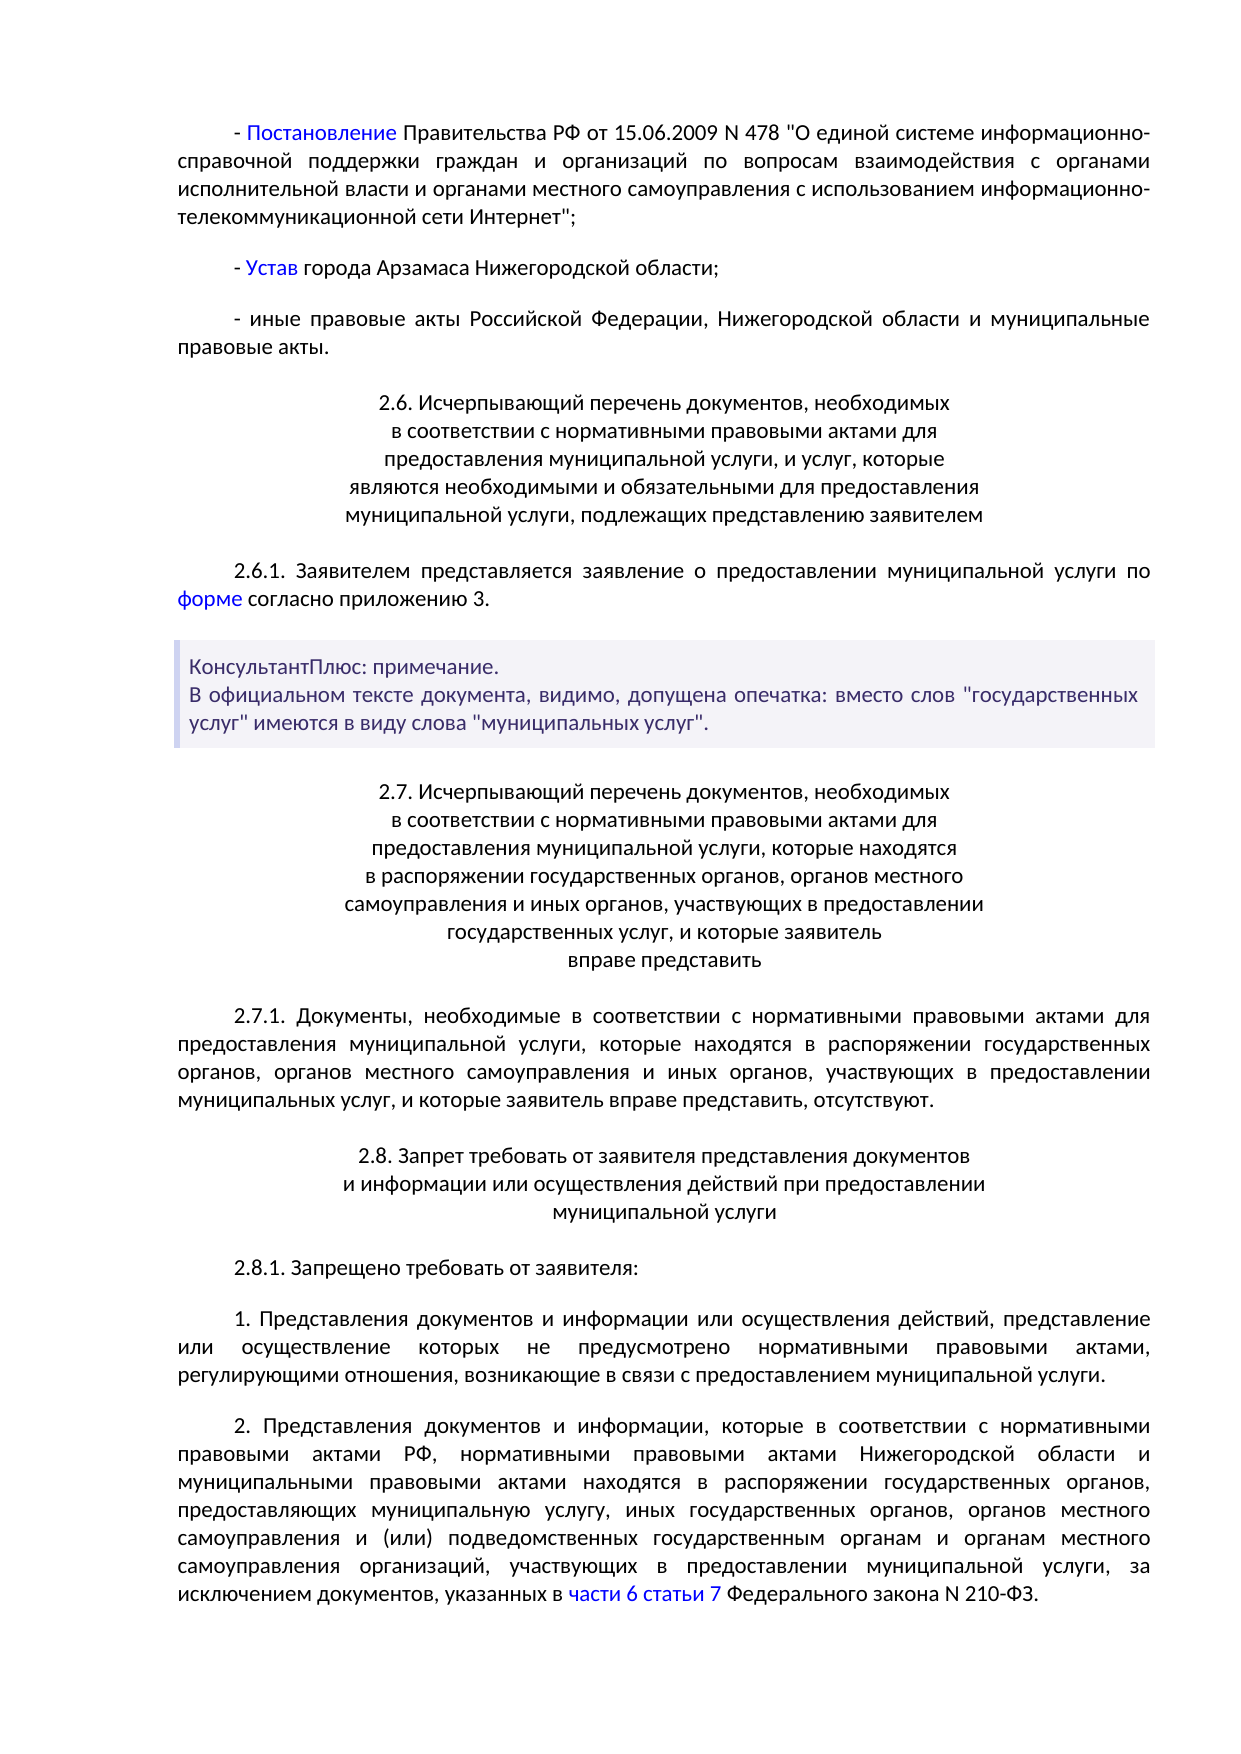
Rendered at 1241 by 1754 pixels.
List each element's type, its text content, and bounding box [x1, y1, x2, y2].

text - Устав города Арзамаса Нижегородской области; [177, 253, 1152, 281]
text - иные правовые акты Российской Федерации, Нижегородской области и муниципальные правовые акты. [177, 304, 1152, 360]
text - Постановление Правительства РФ от 15.06.2009 N 478 "О единой системе информационно-справочной поддержки граждан и организаций по вопросам взаимодействия с органами исполнительной власти и органами местного самоуправления с использованием информационно-телекоммуникационной сети Интернет"; [177, 118, 1152, 230]
text являются необходимыми и обязательными для предоставления [177, 472, 1152, 500]
table_header КонсультантПлюс: примечание. В официальном тексте документа, видимо, допущена опечатка: вместо слов "государственных услуг" имеются в виду слова "муниципальных услуг". [180, 640, 1149, 748]
text вправе представить [177, 945, 1152, 973]
text муниципальной услуги [177, 1197, 1152, 1225]
text государственных услуг, и которые заявитель [177, 917, 1152, 945]
text предоставления муниципальной услуги, и услуг, которые [177, 444, 1152, 472]
text 2.6. Исчерпывающий перечень документов, необходимых [177, 388, 1152, 416]
text 2.6.1. Заявителем представляется заявление о предоставлении муниципальной услуги по форме согласно приложению 3. [177, 556, 1152, 612]
text 1. Представления документов и информации или осуществления действий, представление или осуществление которых не предусмотрено нормативными правовыми актами, регулирующими отношения, возникающие в связи с предоставлением муниципальной услуги. [177, 1304, 1152, 1388]
text в соответствии с нормативными правовыми актами для [177, 416, 1152, 444]
text муниципальной услуги, подлежащих представлению заявителем [177, 500, 1152, 528]
text самоуправления и иных органов, участвующих в предоставлении [177, 889, 1152, 917]
text 2.8. Запрет требовать от заявителя представления документов [177, 1141, 1152, 1169]
text 2. Представления документов и информации, которые в соответствии с нормативными правовыми актами РФ, нормативными правовыми актами Нижегородской области и муниципальными правовыми актами находятся в распоряжении государственных органов, предоставляющих муниципальную услугу, иных государственных органов, органов местного самоуправления и (или) подведомственных государственным органам и органам местного самоуправления организаций, участвующих в предоставлении муниципальной услуги, за исключением документов, указанных в части 6 статьи 7 Федерального закона N 210-ФЗ. [177, 1411, 1152, 1607]
text 2.7.1. Документы, необходимые в соответствии с нормативными правовыми актами для предоставления муниципальной услуги, которые находятся в распоряжении государственных органов, органов местного самоуправления и иных органов, участвующих в предоставлении муниципальных услуг, и которые заявитель вправе представить, отсутствуют. [177, 1001, 1152, 1113]
text 2.7. Исчерпывающий перечень документов, необходимых [177, 777, 1152, 805]
text в распоряжении государственных органов, органов местного [177, 861, 1152, 889]
text 2.8.1. Запрещено требовать от заявителя: [177, 1253, 1152, 1281]
text и информации или осуществления действий при предоставлении [177, 1169, 1152, 1197]
text в соответствии с нормативными правовыми актами для [177, 805, 1152, 833]
text предоставления муниципальной услуги, которые находятся [177, 833, 1152, 861]
